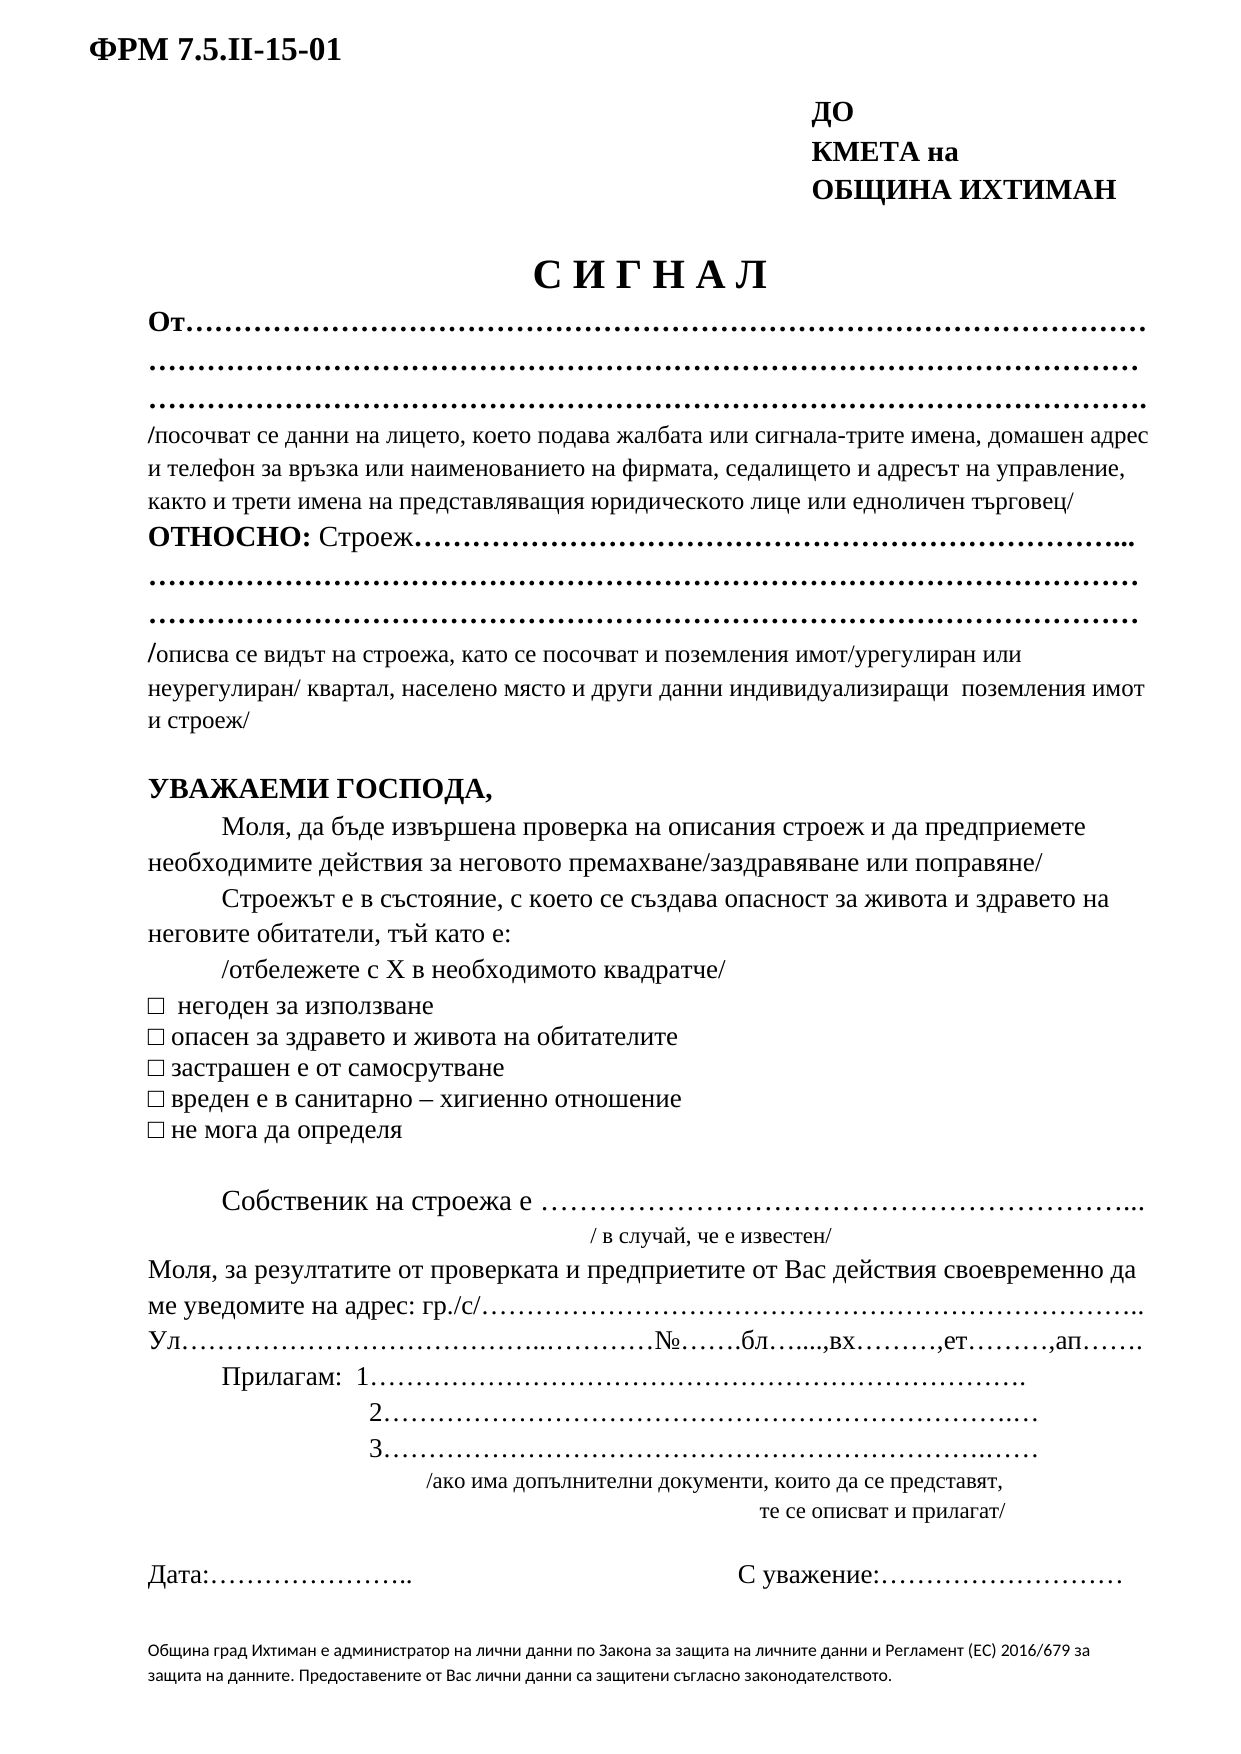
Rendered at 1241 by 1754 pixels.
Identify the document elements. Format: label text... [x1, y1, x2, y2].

text Община град Ихтиман е администратор на лични данни по Закона за защита на личните данни и Регламент (ЕС) 2016/679 за защита на данните. Предоставените от Вас лични данни са защитени съгласно законодателството. [148, 1639, 1093, 1686]
text /ако има допълнителни документи, които да се представят, [148, 1467, 1152, 1494]
text ОБЩИНА ИХТИМАН [148, 172, 1152, 206]
text УВАЖАЕМИ ГОСПОДА, [148, 772, 1152, 805]
text …………………………………………………………………………………………………………………………………………………………………………………… [148, 558, 1152, 630]
text Строежът е в състояние, с което се създава опасност за живота и здравето на неговите обитатели, тъй като е: [148, 882, 1152, 948]
text □ негоден за използване [148, 989, 1152, 1020]
text □ вреден е в санитарно – хигиенно отношение [148, 1082, 1152, 1113]
text ДО [148, 94, 1093, 128]
text Моля, да бъде извършена проверка на описания строеж и да предприемете необходимите действия за неговото премахване/заздравяване или поправяне/ [148, 810, 1152, 877]
text те се описват и прилагат/ [148, 1498, 1152, 1524]
text /отбележете с Х в необходимото квадратче/ [148, 953, 1152, 984]
text □ не мога да определя [148, 1113, 1152, 1144]
text /описва се видът на строежа, като се посочват и поземления имот/урегулиран или неурегулиран/ квартал, населено място и други данни индивидуализиращи поземления имот и строеж/ [148, 635, 1152, 734]
text Дата:………………….. С уважение:……………………… [148, 1558, 1152, 1589]
text С И Г Н А Л [148, 249, 1152, 297]
text КМЕТА на [148, 134, 1093, 167]
text 2…………………………………………………………….… [148, 1396, 1152, 1427]
text От……………………………………………………………………………………………………………………………………………………………………………………………………………………………………………………………………………. [148, 304, 1152, 415]
text Ул…………………………………..…………№…….бл…....,вх………,ет………,ап……. [148, 1324, 1152, 1356]
text 3………………………………………………………….…… [148, 1432, 1152, 1463]
text □ застрашен е от самосрутване [148, 1051, 1152, 1082]
text / в случай, че е известен/ [148, 1222, 1152, 1248]
text ОТНОСНО: Строеж………………………………………………………………... [148, 519, 1152, 553]
text □ опасен за здравето и живота на обитателите [148, 1020, 1152, 1051]
text Прилагам: 1………………………………………………………………. [148, 1360, 1152, 1391]
text /посочват се данни на лицето, което подава жалбата или сигнала-трите имена, домашен адрес и телефон за връзка или наименованието на фирмата, седалището и адресът на управление, както и трети имена на представляващия юридическото лице или едноличен търговец/ [148, 420, 1152, 515]
text Моля, за резултатите от проверката и предприетите от Вас действия своевременно да ме уведомите на адрес: гр./с/……………………………………………………………….. [148, 1253, 1152, 1320]
text Собственик на строежа е ……………………………………………………... [148, 1183, 1152, 1217]
text ФРМ 7.5.II-15-01 [88, 29, 1093, 68]
